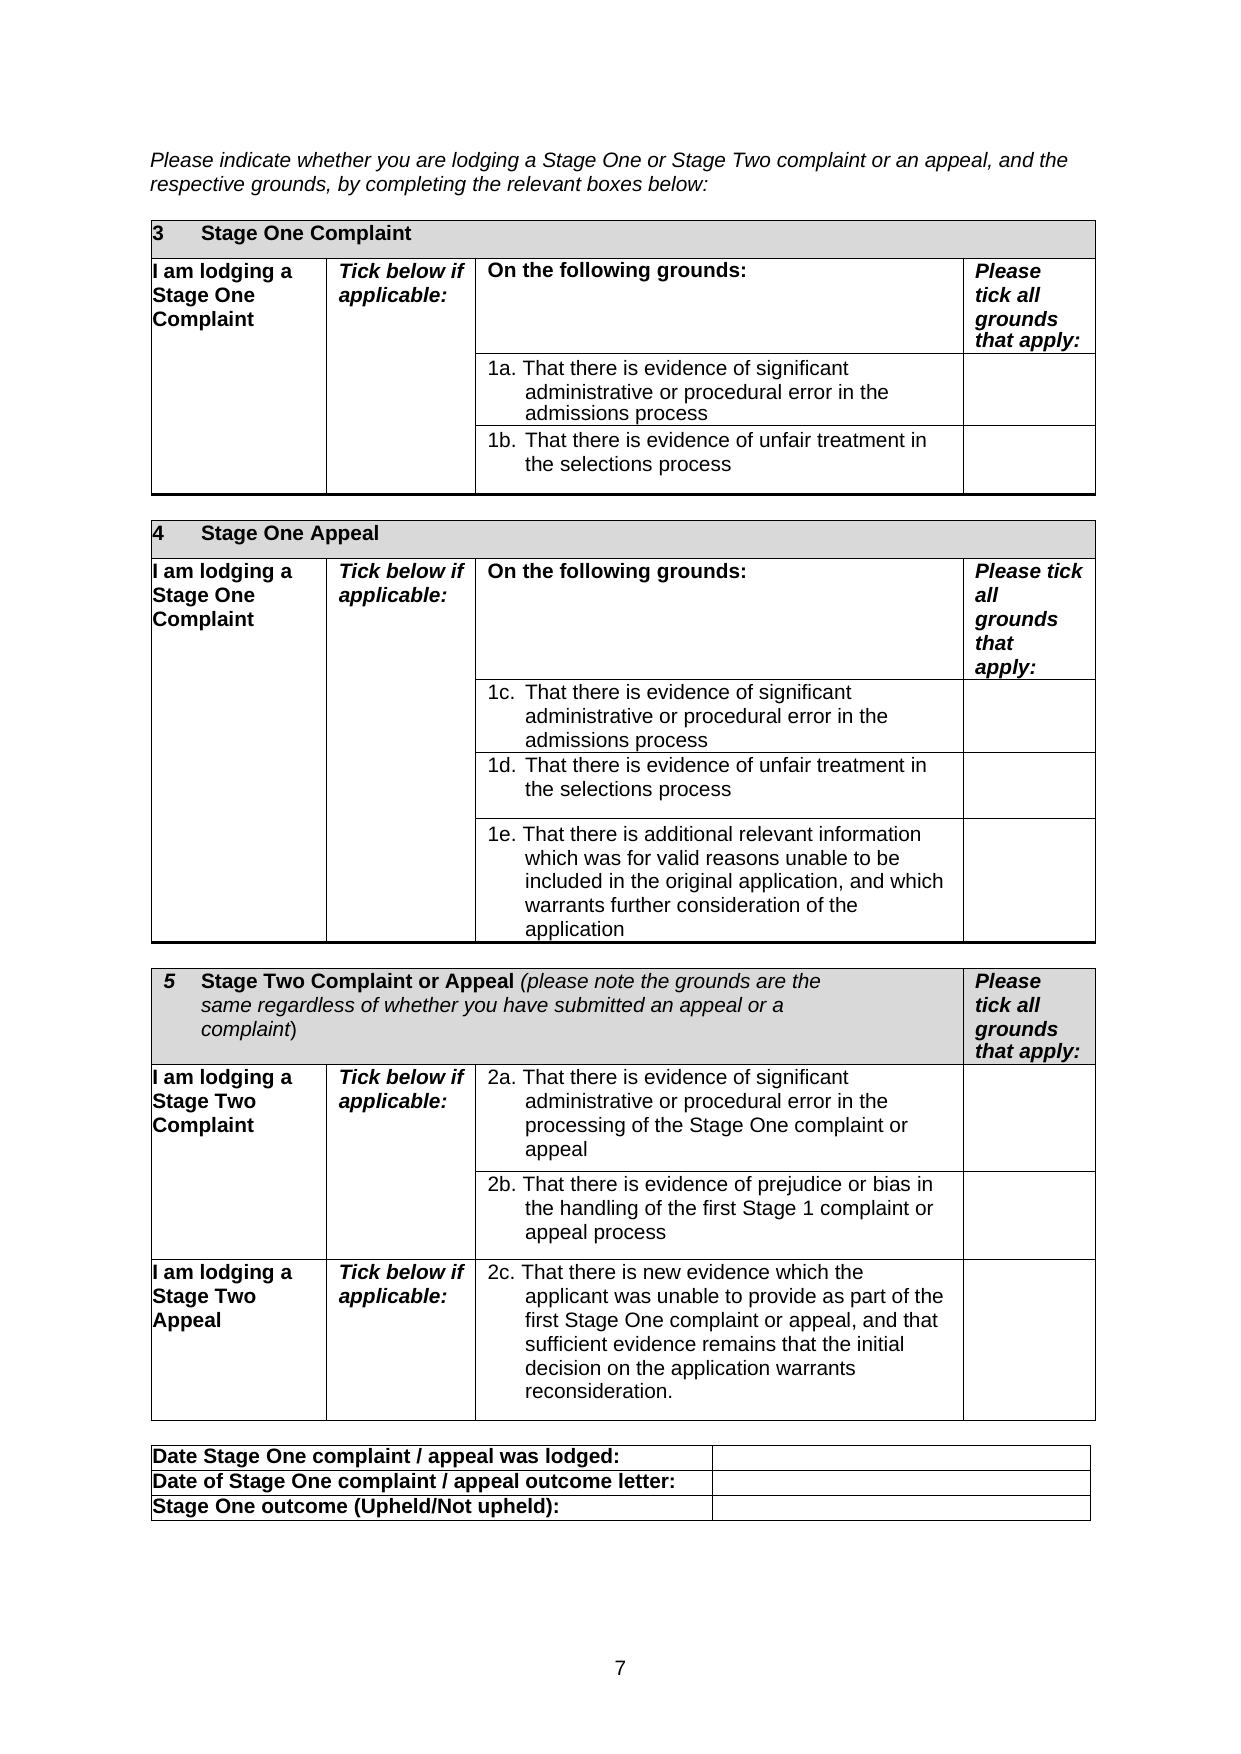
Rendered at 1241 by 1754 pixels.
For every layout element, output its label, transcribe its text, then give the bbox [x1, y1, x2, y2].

table_cell [713, 1471, 1090, 1495]
table_cell 1e. That there is additional relevant information which was for valid reasons unable to be included in the original application, and which warrants further consideration of the application [476, 819, 963, 941]
table_cell I am lodging a Stage One Complaint [152, 259, 326, 493]
table_cell On the following grounds: [476, 259, 963, 352]
table_cell [964, 426, 1095, 493]
table_cell Date of Stage One complaint / appeal outcome letter: [152, 1471, 712, 1495]
table_cell [964, 753, 1095, 818]
table_cell [964, 819, 1095, 941]
table_cell [964, 680, 1095, 752]
table_cell Tick below if applicable: [327, 559, 475, 941]
table_cell [964, 354, 1095, 424]
table_cell 2a. That there is evidence of significant administrative or procedural error in the processing of the Stage One complaint or appeal [476, 1065, 963, 1171]
table_cell [964, 1260, 1095, 1420]
table_cell I am lodging a Stage One Complaint [152, 559, 326, 941]
table_cell Tick below if applicable: [327, 259, 475, 493]
table_cell [964, 1172, 1095, 1258]
table_cell On the following grounds: [476, 559, 963, 679]
table_header 3 Stage One Complaint [152, 221, 1095, 258]
table_cell 1a. That there is evidence of significant administrative or procedural error in the admissions process [476, 354, 963, 424]
table_cell [964, 1065, 1095, 1171]
table_cell Please tick all grounds that apply: [964, 259, 1095, 352]
table_cell 2c. That there is new evidence which the applicant was unable to provide as part of the first Stage One complaint or appeal, and that sufficient evidence remains that the initial decision on the application warrants reconsideration. [476, 1260, 963, 1420]
table_cell Please tick all grounds that apply: [964, 559, 1095, 679]
table_cell Tick below if applicable: [327, 1065, 475, 1258]
table_header [713, 1446, 1090, 1470]
table_cell 1b. That there is evidence of unfair treatment in the selections process [476, 426, 963, 493]
table_cell I am lodging a Stage Two Complaint [152, 1065, 326, 1258]
table_cell I am lodging a Stage Two Appeal [152, 1260, 326, 1420]
table_header Please tick all grounds that apply: [964, 969, 1095, 1064]
table_cell Stage One outcome (Upheld/Not upheld): [152, 1496, 712, 1520]
table_cell Tick below if applicable: [327, 1260, 475, 1420]
table_header 4 Stage One Appeal [152, 521, 1095, 558]
table_cell 2b. That there is evidence of prejudice or bias in the handling of the first Stage 1 complaint or appeal process [476, 1172, 963, 1258]
table_header 5 Stage Two Complaint or Appeal (please note the grounds are the same regardless of whether you have submitted an appeal or a complaint) [152, 969, 963, 1064]
text Please indicate whether you are lodging a Stage One or Stage Two complaint or an appeal, and the respective grounds, by completing the relevant boxes below: [150, 148, 1071, 196]
table_cell [713, 1496, 1090, 1520]
table_header Date Stage One complaint / appeal was lodged: [152, 1446, 712, 1470]
table_cell 1c. That there is evidence of significant administrative or procedural error in the admissions process [476, 680, 963, 752]
table_cell 1d. That there is evidence of unfair treatment in the selections process [476, 753, 963, 818]
